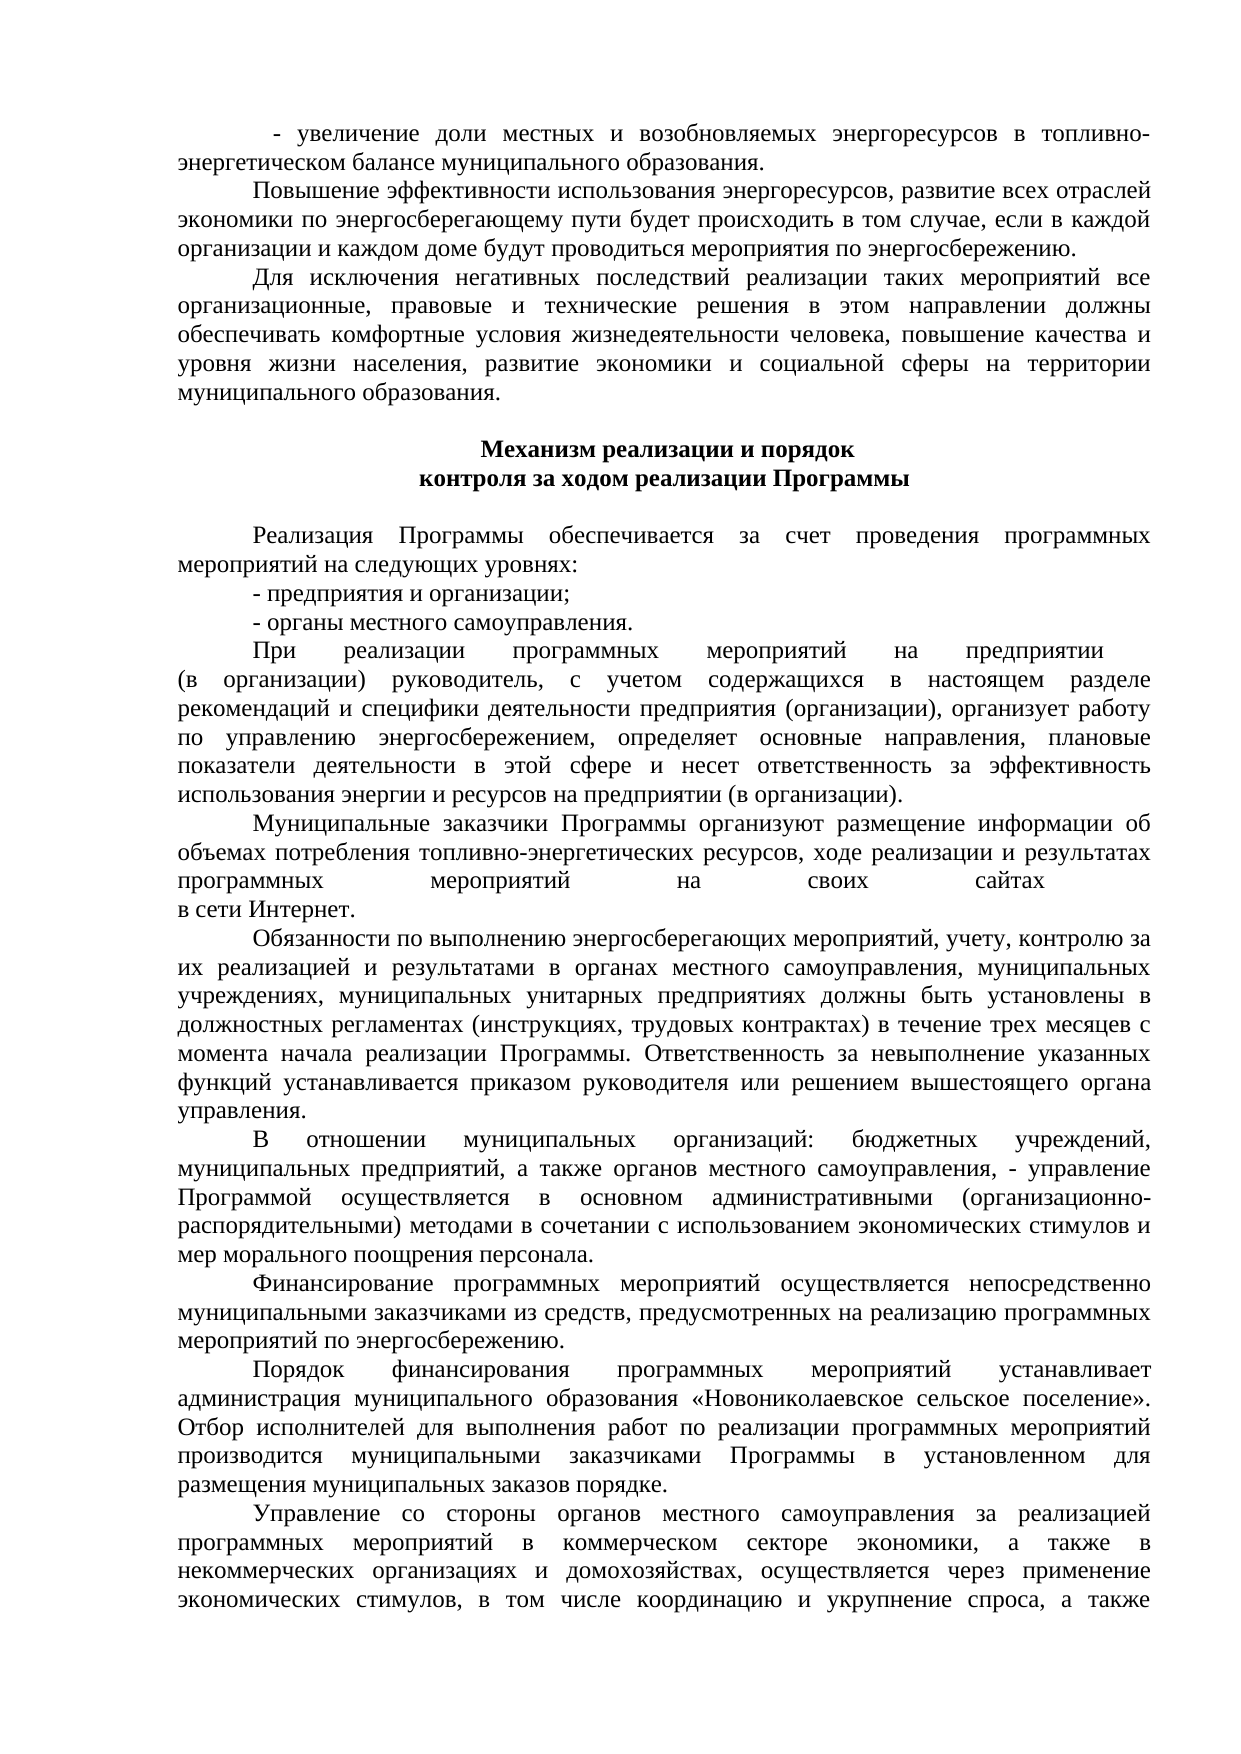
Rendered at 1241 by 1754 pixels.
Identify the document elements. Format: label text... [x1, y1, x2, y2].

text контроля за ходом реализации Программы [177, 463, 1152, 492]
text - увеличение доли местных и возобновляемых энергоресурсов в топливно-энергетическом балансе муниципального образования. [177, 118, 1152, 176]
text Финансирование программных мероприятий осуществляется непосредственно муниципальными заказчиками из средств, предусмотренных на реализацию программных мероприятий по энергосбережению. [177, 1268, 1152, 1354]
text Обязанности по выполнению энергосберегающих мероприятий, учету, контролю за их реализацией и результатами в органах местного самоуправления, муниципальных учреждениях, муниципальных унитарных предприятиях должны быть установлены в должностных регламентах (инструкциях, трудовых контрактах) в течение трех месяцев с момента начала реализации Программы. Ответственность за невыполнение указанных функций устанавливается приказом руководителя или решением вышестоящего органа управления. [177, 923, 1152, 1124]
text Реализация Программы обеспечивается за счет проведения программных мероприятий на следующих уровнях: [177, 521, 1152, 578]
text Повышение эффективности использования энергоресурсов, развитие всех отраслей экономики по энергосберегающему пути будет происходить в том случае, если в каждой организации и каждом доме будут проводиться мероприятия по энергосбережению. [177, 176, 1152, 262]
text При реализации программных мероприятий на предприятии (в организации) руководитель, с учетом содержащихся в настоящем разделе рекомендаций и специфики деятельности предприятия (организации), организует работу по управлению энергосбережением, определяет основные направления, плановые показатели деятельности в этой сфере и несет ответственность за эффективность использования энергии и ресурсов на предприятии (в организации). [177, 636, 1152, 808]
text Порядок финансирования программных мероприятий устанавливает администрация муниципального образования «Новониколаевское сельское поселение». Отбор исполнителей для выполнения работ по реализации программных мероприятий производится муниципальными заказчиками Программы в установленном для размещения муниципальных заказов порядке. [177, 1354, 1152, 1498]
text Муниципальные заказчики Программы организуют размещение информации об объемах потребления топливно-энергетических ресурсов, ходе реализации и результатах программных мероприятий на своих сайтах в сети Интернет. [177, 808, 1152, 923]
text Для исключения негативных последствий реализации таких мероприятий все организационные, правовые и технические решения в этом направлении должны обеспечивать комфортные условия жизнедеятельности человека, повышение качества и уровня жизни населения, развитие экономики и социальной сферы на территории муниципального образования. [177, 262, 1152, 406]
text В отношении муниципальных организаций: бюджетных учреждений, муниципальных предприятий, а также органов местного самоуправления, - управление Программой осуществляется в основном административными (организационно-распорядительными) методами в сочетании с использованием экономических стимулов и мер морального поощрения персонала. [177, 1124, 1152, 1268]
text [177, 1498, 1152, 1613]
text Механизм реализации и порядок [177, 434, 1152, 463]
text - предприятия и организации; [252, 578, 1152, 607]
text - органы местного самоуправления. [252, 607, 1152, 636]
